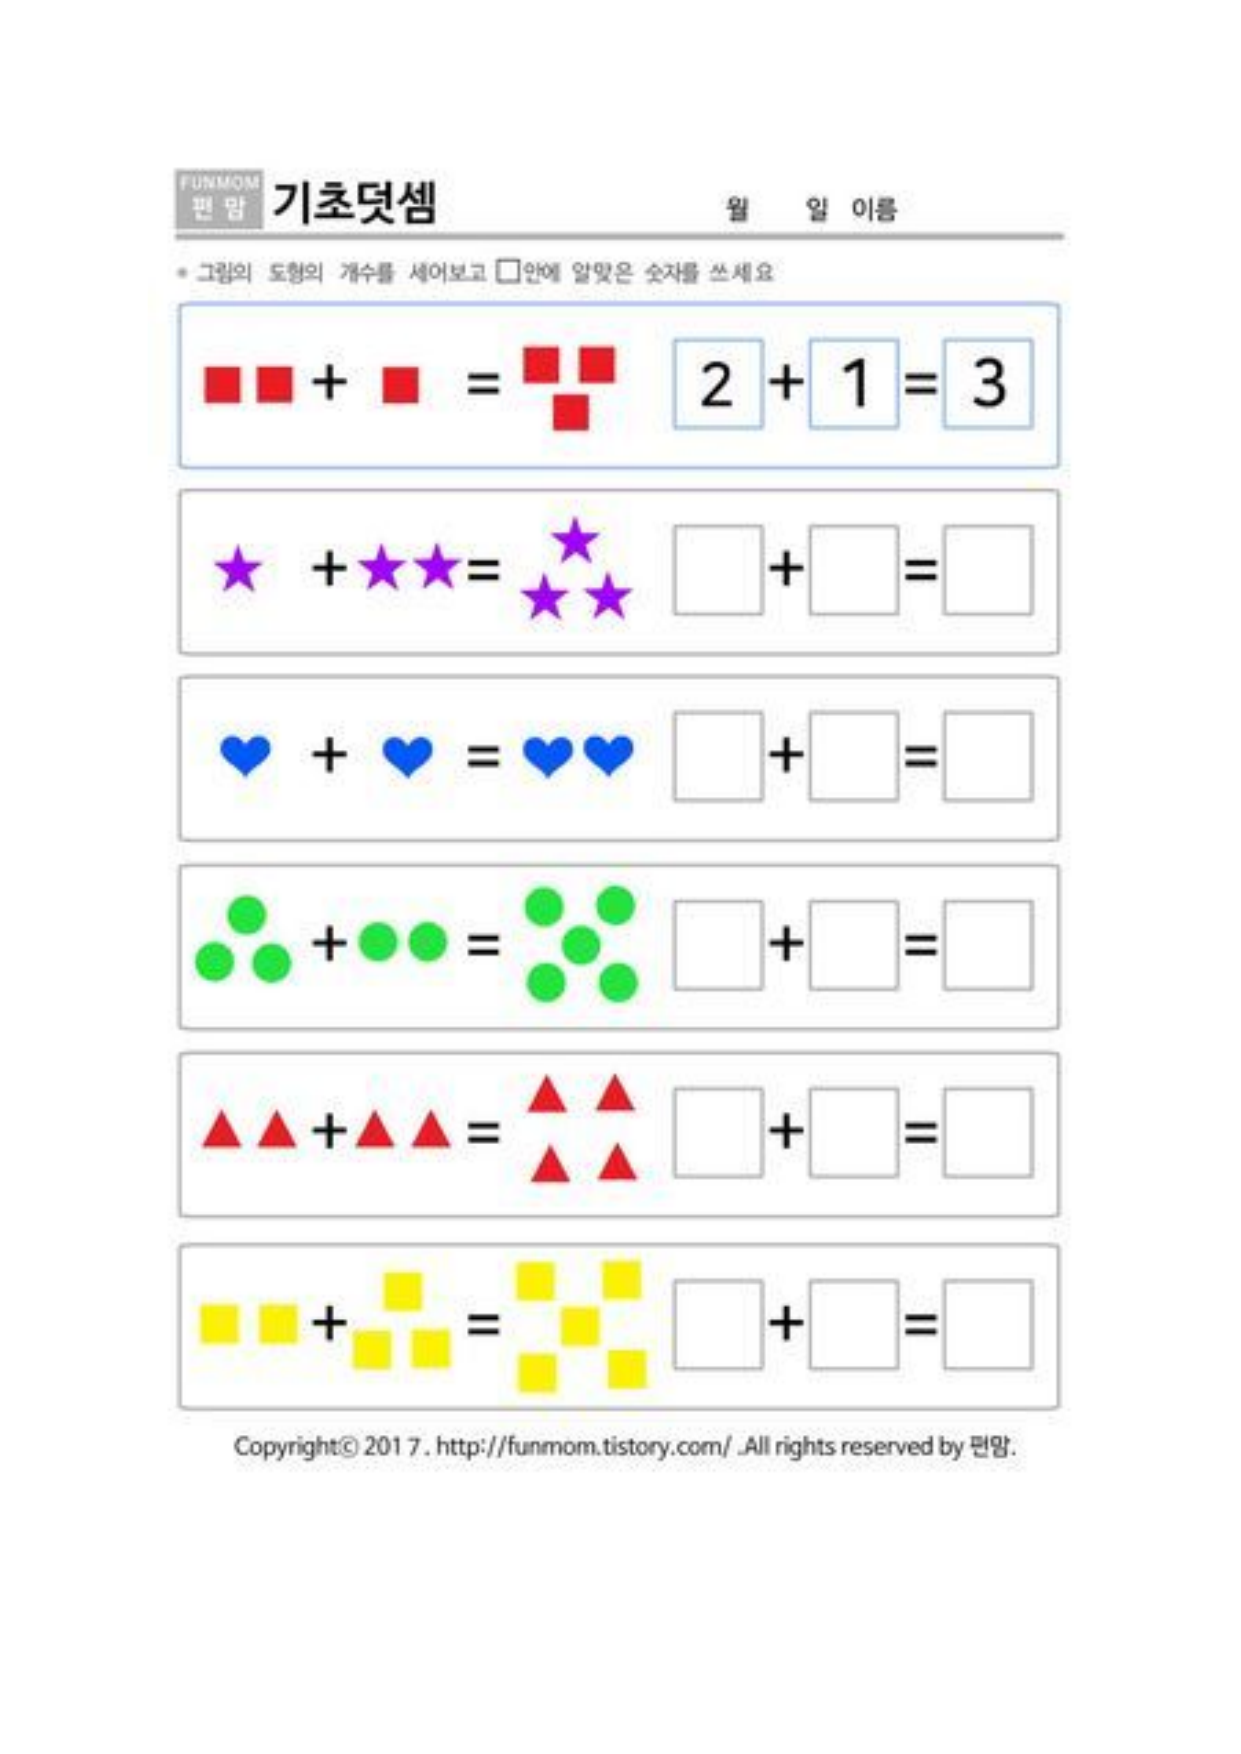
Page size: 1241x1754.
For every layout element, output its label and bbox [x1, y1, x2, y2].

picture [147, 147, 1095, 1492]
